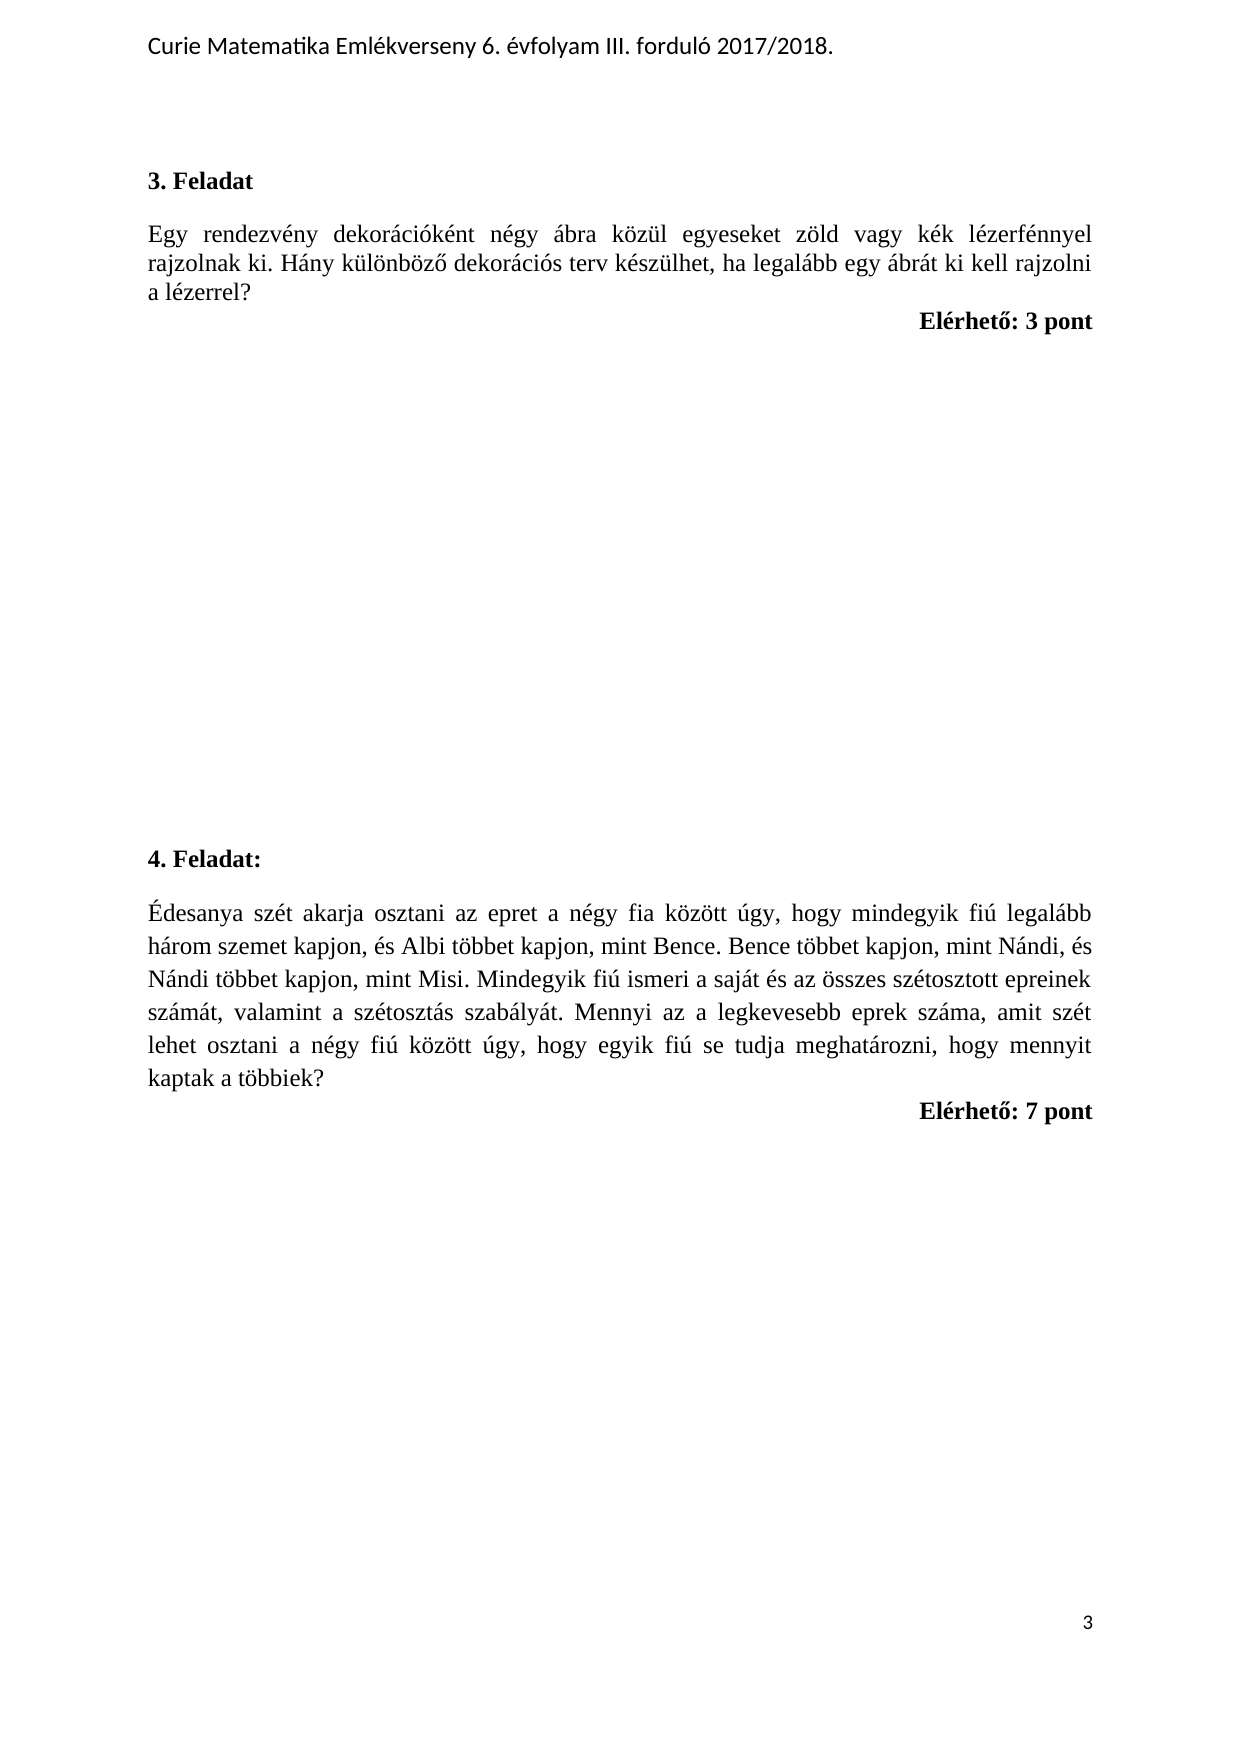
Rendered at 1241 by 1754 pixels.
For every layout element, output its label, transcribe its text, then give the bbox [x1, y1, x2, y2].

text 4. Feladat: [148, 844, 1093, 873]
text Egy rendezvény dekorációként négy ábra közül egyeseket zöld vagy kék lézerfénnyel rajzolnak ki. Hány különböző dekorációs terv készülhet, ha legalább egy ábrát ki kell rajzolni a lézerrel? [148, 219, 1093, 306]
text Elérhető: 7 pont [148, 1096, 1093, 1125]
text Elérhető: 3 pont [148, 306, 1093, 334]
text 3. Feladat [148, 166, 1093, 194]
text Édesanya szét akarja osztani az epret a négy fia között úgy, hogy mindegyik fiú legalább három szemet kapjon, és Albi többet kapjon, mint Bence. Bence többet kapjon, mint Nándi, és Nándi többet kapjon, mint Misi. Mindegyik fiú ismeri a saját és az összes szétosztott epreinek számát, valamint a szétosztás szabályát. Mennyi az a legkevesebb eprek száma, amit szét lehet osztani a négy fiú között úgy, hogy egyik fiú se tudja meghatározni, hogy mennyit kaptak a többiek? [148, 898, 1093, 1092]
